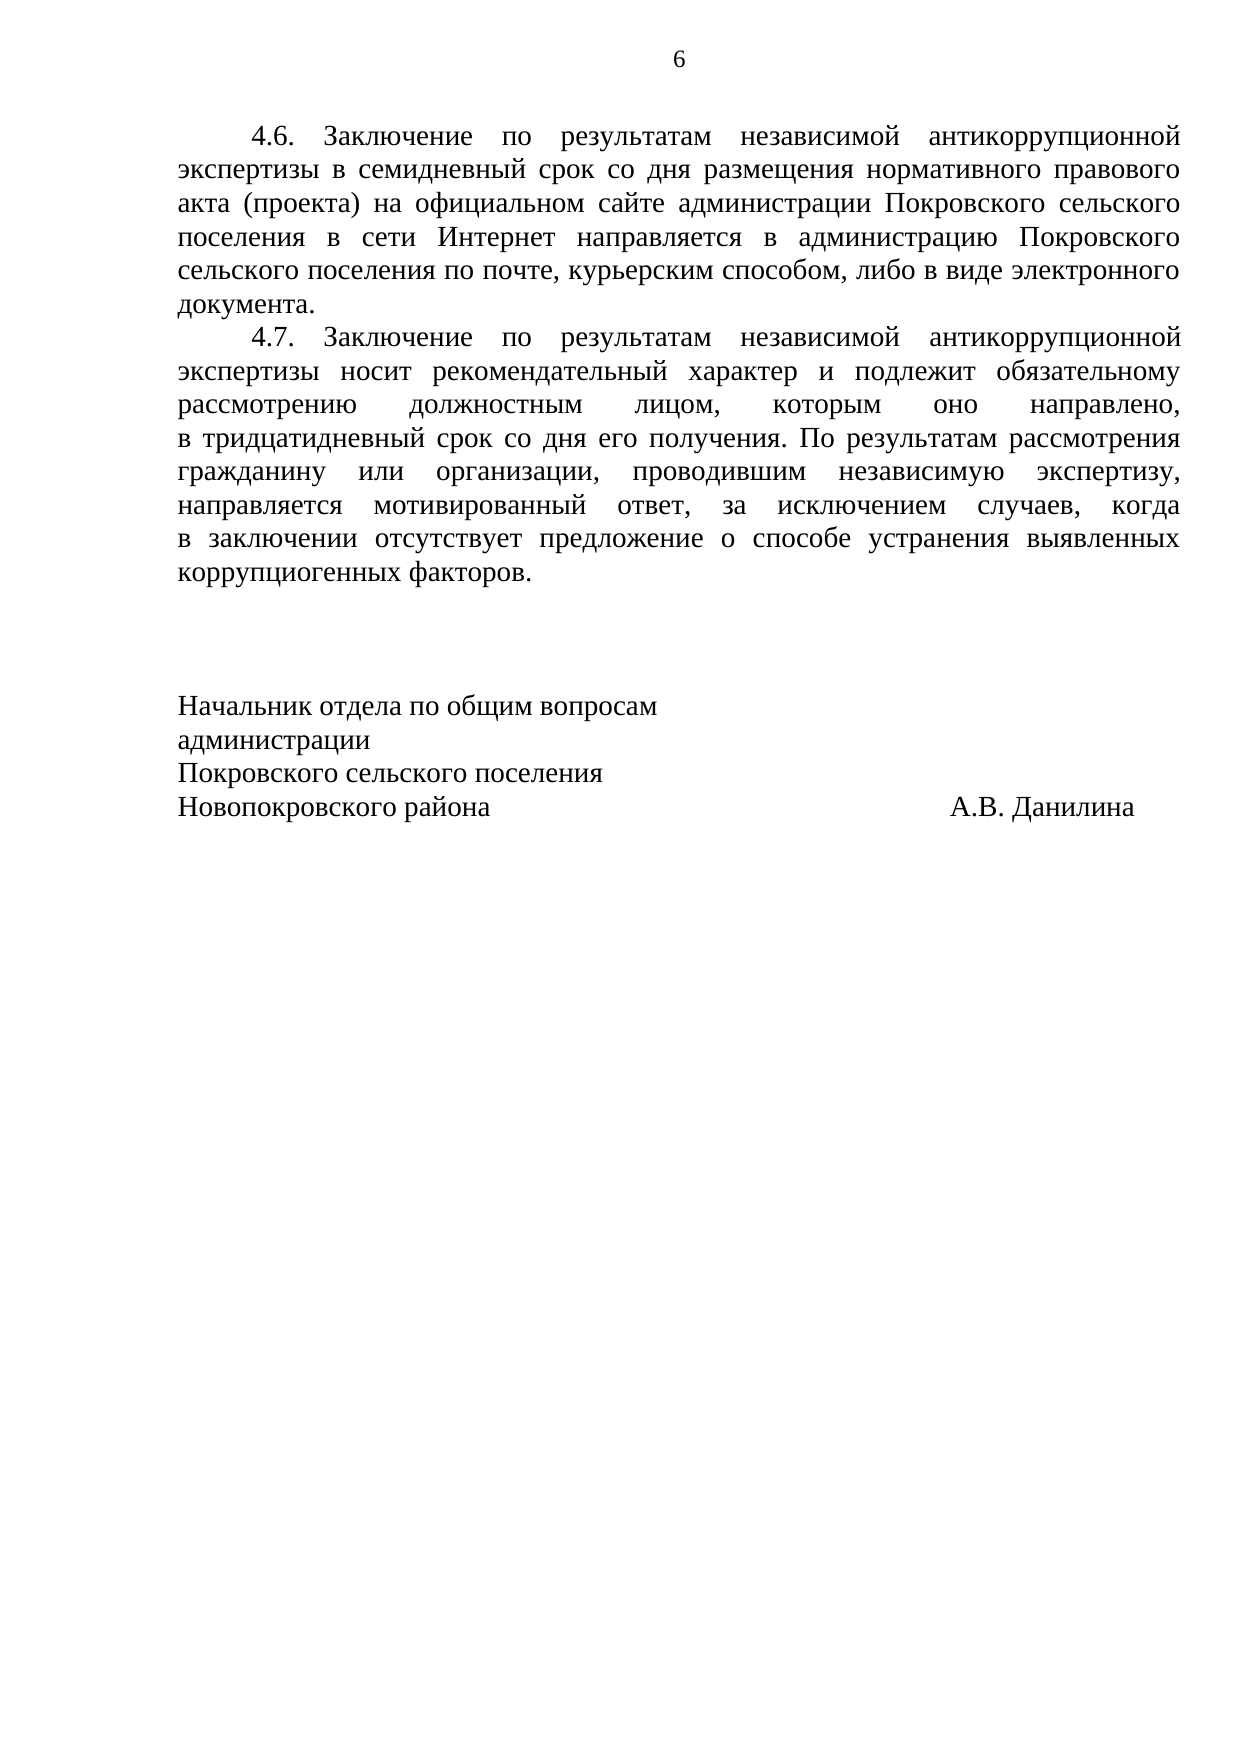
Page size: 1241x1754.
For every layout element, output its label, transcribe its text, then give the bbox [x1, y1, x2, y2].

text администрации [177, 722, 1181, 755]
text Покровского сельского поселения [177, 755, 1181, 789]
text Новопокровского района А.В. Данилина [177, 789, 1181, 822]
text 4.7. Заключение по результатам независимой антикоррупционной экспертизы носит рекомендательный характер и подлежит обязательному рассмотрению должностным лицом, которым оно направлено, в тридцатидневный срок со дня его получения. По результатам рассмотрения гражданину или организации, проводившим независимую экспертизу, направляется мотивированный ответ, за исключением случаев, когда в заключении отсутствует предложение о способе устранения выявленных коррупциогенных факторов. [177, 319, 1181, 588]
text 4.6. Заключение по результатам независимой антикоррупционной экспертизы в семидневный срок со дня размещения нормативного правового акта (проекта) на официальном сайте администрации Покровского сельского поселения в сети Интернет направляется в администрацию Покровского сельского поселения по почте, курьерским способом, либо в виде электронного документа. [177, 118, 1181, 319]
text Начальник отдела по общим вопросам [177, 688, 1181, 722]
